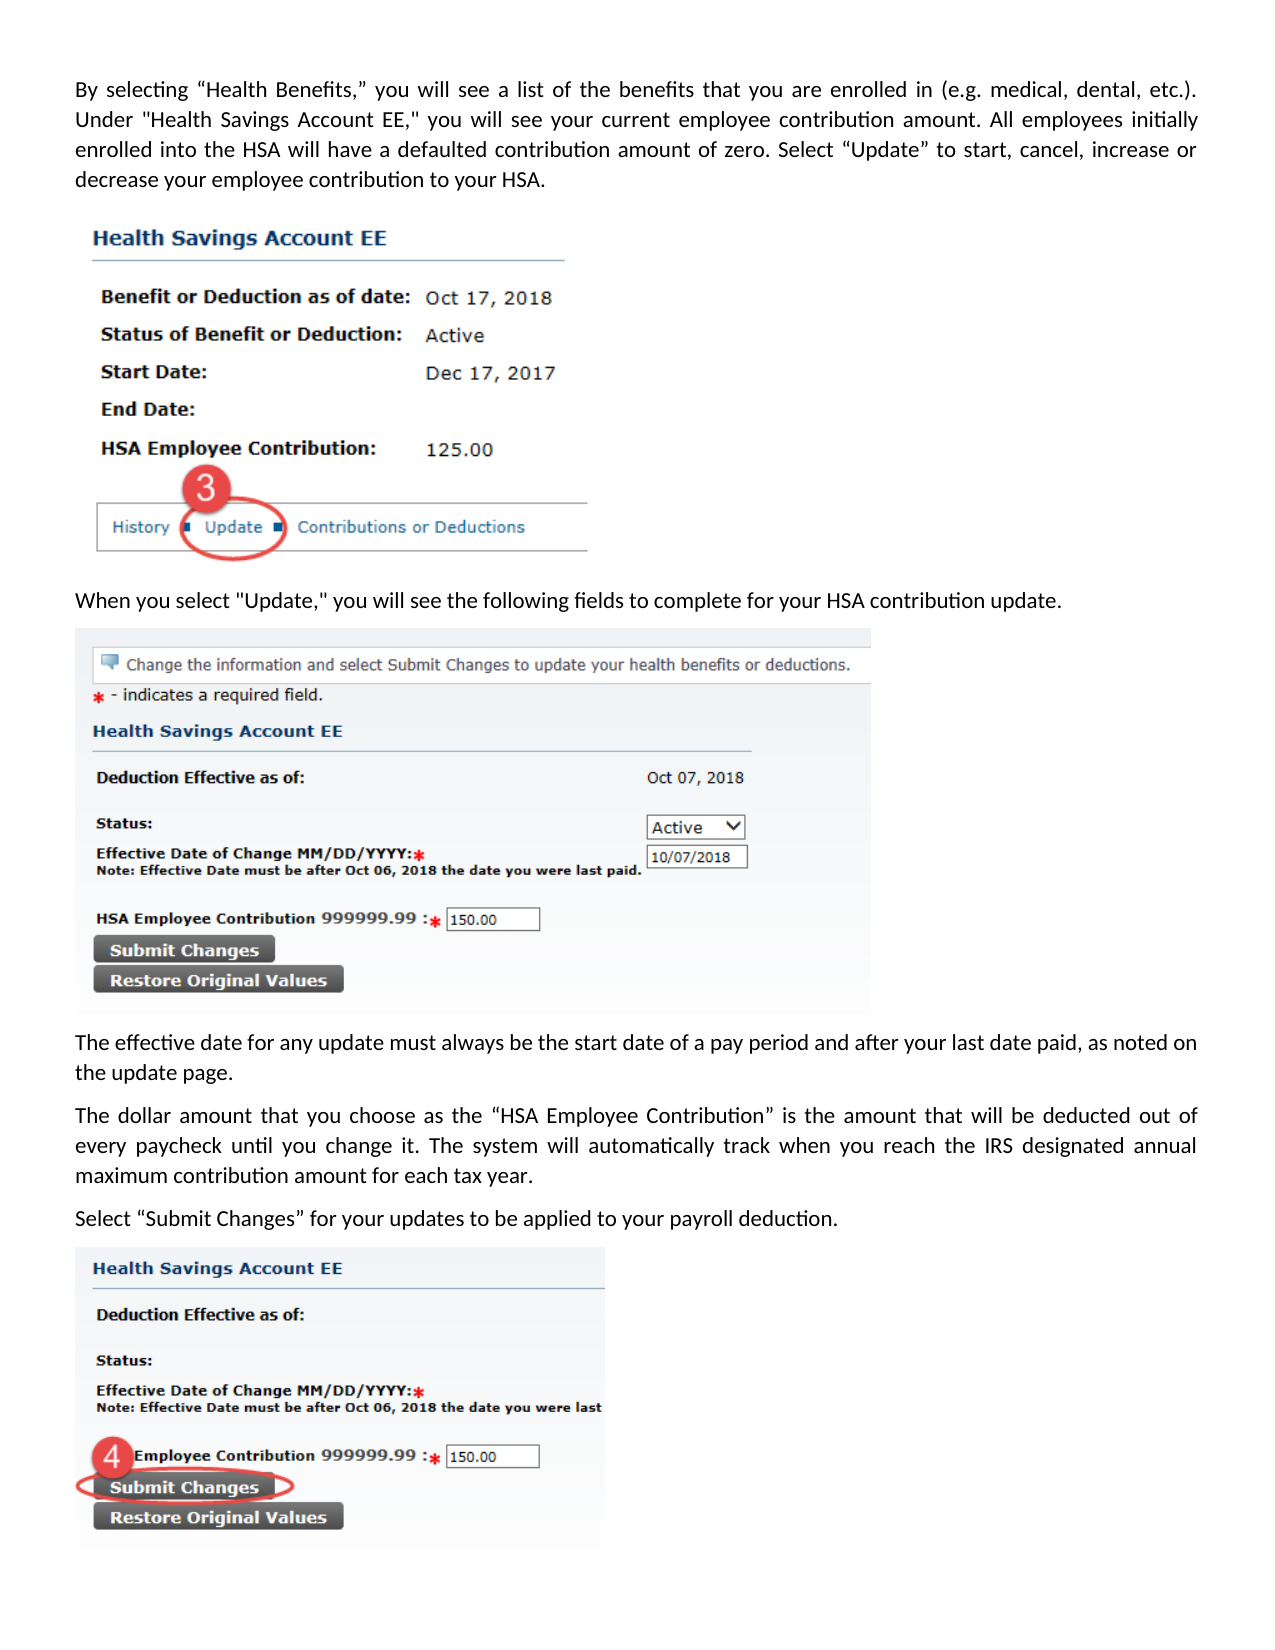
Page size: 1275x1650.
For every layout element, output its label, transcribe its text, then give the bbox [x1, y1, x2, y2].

text The dollar amount that you choose as the “HSA Employee Contribution” is the amount that will be deducted out of every paycheck until you change it. The system will automatically track when you reach the IRS designated annual maximum contribution amount for each tax year. [75, 1101, 1200, 1189]
text By selecting “Health Benefits,” you will see a list of the benefits that you are enrolled in (e.g. medical, dental, etc.). Under "Health Savings Account EE," you will see your current employee contribution amount. All employees initially enrolled into the HSA will have a defaulted contribution amount of zero. Select “Update” to start, cancel, increase or decrease your employee contribution to your HSA. [75, 75, 1200, 194]
text Select “Submit Changes” for your updates to be applied to your payroll deduction. [75, 1204, 1200, 1232]
picture [75, 628, 872, 1014]
text The effective date for any update must always be the start date of a pay period and after your last date paid, as noted on the update page. [75, 1028, 1200, 1086]
text When you select "Update," you will see the following fields to complete for your HSA contribution update. [75, 586, 1200, 614]
picture [75, 1247, 605, 1551]
picture [75, 208, 588, 572]
